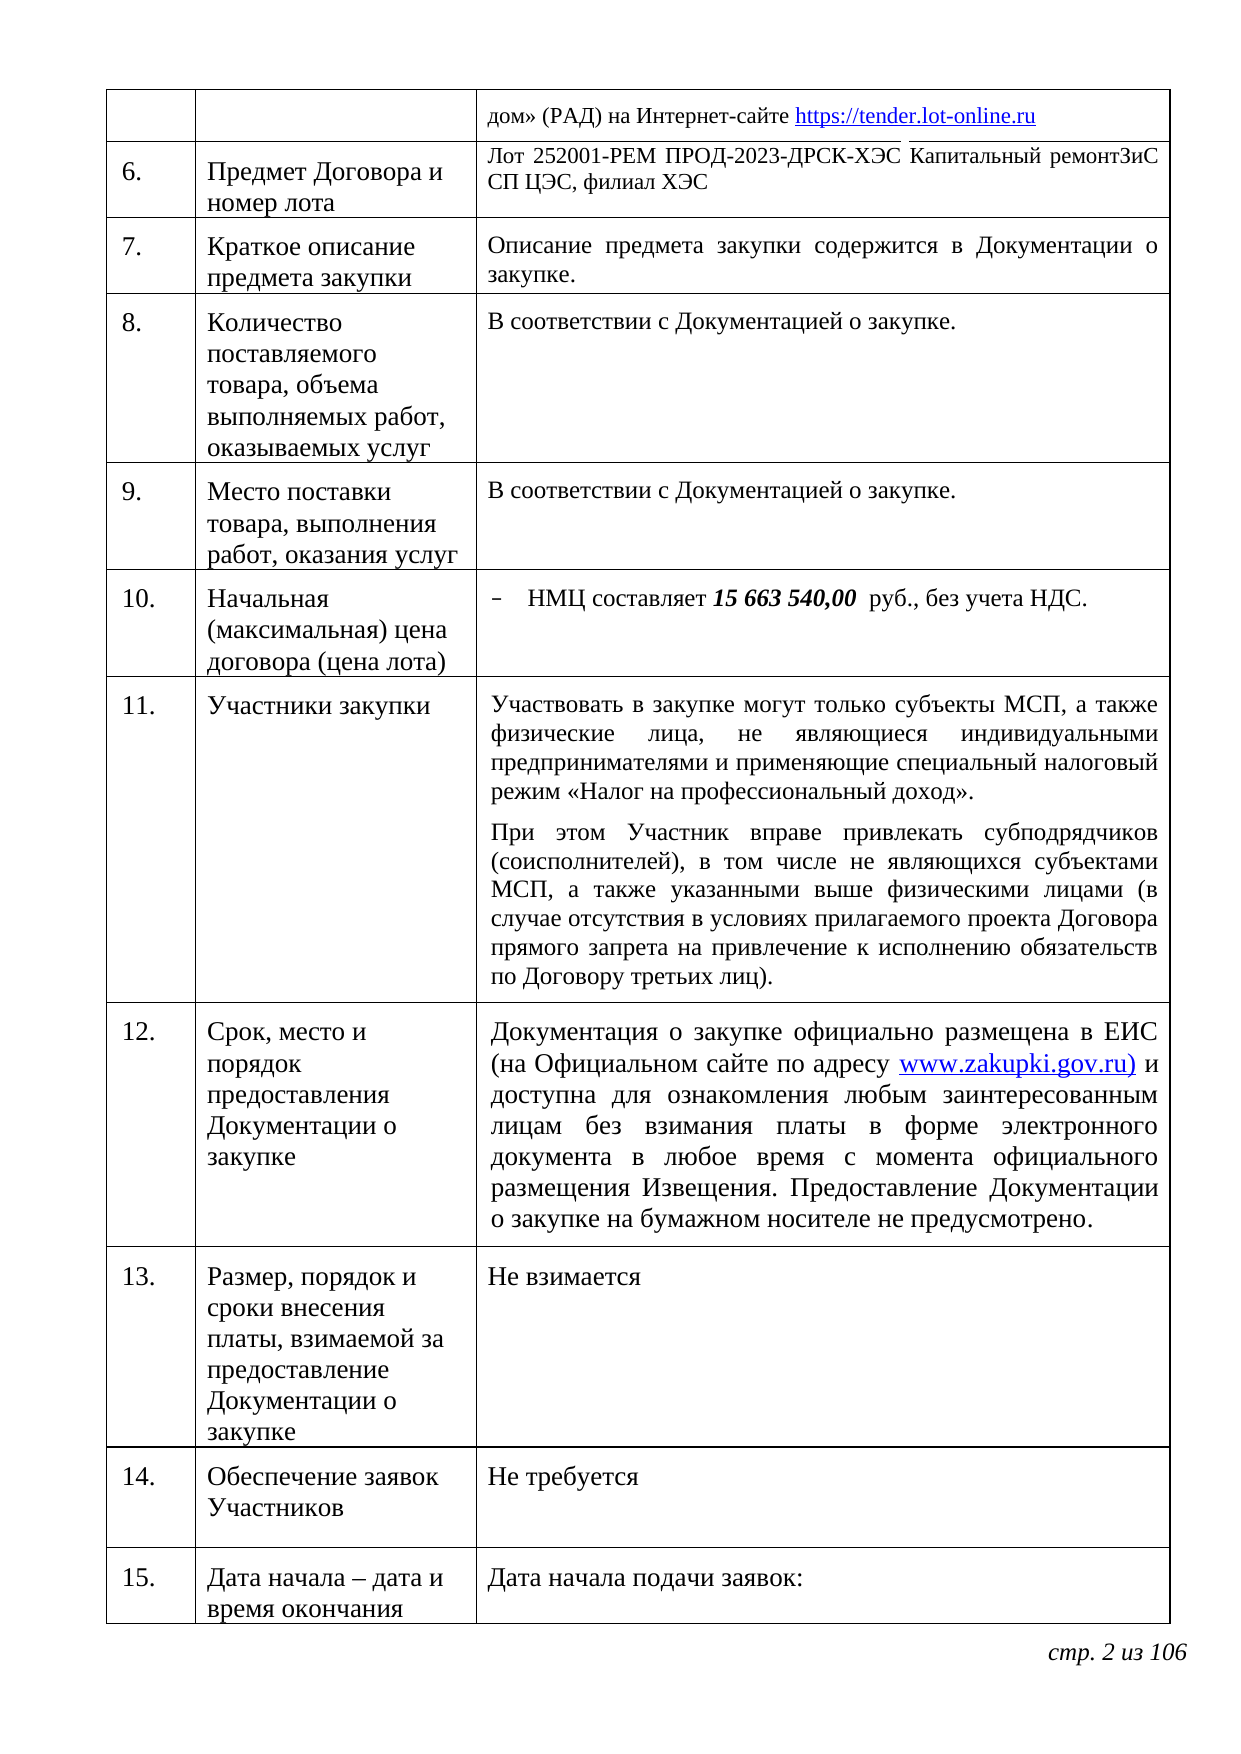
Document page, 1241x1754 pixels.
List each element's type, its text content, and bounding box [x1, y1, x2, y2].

table_cell Не взимается [477, 1247, 1169, 1446]
table_cell Срок, место и порядок предоставления Документации о закупке [196, 1003, 476, 1246]
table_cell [477, 90, 1169, 141]
table_cell Обеспечение заявок Участников [196, 1448, 476, 1547]
table_cell [107, 218, 195, 293]
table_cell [477, 1548, 1169, 1623]
table_cell [107, 1247, 195, 1446]
table_cell [107, 463, 195, 569]
table_cell В соответствии с Документацией о закупке. [477, 294, 1169, 462]
table_cell Участники закупки [196, 677, 476, 1002]
table_cell Участвовать в закупке могут только субъекты МСП, а также физические лица, не являющиеся индивидуальными предпринимателями и применяющие специальный налоговый режим «Налог на профессиональный доход». При этом Участник вправе привлекать субподрядчиков (соисполнителей), в том числе не являющихся субъектами МСП, а также указанными выше физическими лицами (в случае отсутствия в условиях прилагаемого проекта Договора прямого запрета на привлечение к исполнению обязательств по Договору третьих лиц). [477, 677, 1169, 1002]
table_cell Предмет Договора и номер лота [196, 142, 476, 217]
table_cell [107, 90, 195, 141]
table_cell Место поставки товара, выполнения работ, оказания услуг [196, 463, 476, 569]
table_cell Документация о закупке официально размещена в ЕИС (на Официальном сайте по адресу www.zakupki.gov.ru) и доступна для ознакомления любым заинтересованным лицам без взимания платы в форме электронного документа в любое время с момента официального размещения Извещения. Предоставление Документации о закупке на бумажном носителе не предусмотрено. [477, 1003, 1169, 1246]
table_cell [196, 90, 476, 141]
table_cell [107, 677, 195, 1002]
table_cell [107, 1448, 195, 1547]
table_cell [107, 294, 195, 462]
table_cell Количество поставляемого товара, объема выполняемых работ, оказываемых услуг [196, 294, 476, 462]
table_cell Начальная (максимальная) цена договора (цена лота) [196, 570, 476, 676]
table_cell Размер, порядок и сроки внесения платы, взимаемой за предоставление Документации о закупке [196, 1247, 476, 1446]
table_cell В соответствии с Документацией о закупке. [477, 463, 1169, 569]
table_cell Не требуется [477, 1448, 1169, 1547]
table_cell Краткое описание предмета закупки [196, 218, 476, 293]
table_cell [196, 1548, 476, 1623]
table_cell [107, 1548, 195, 1623]
table_cell [107, 570, 195, 676]
table_cell Описание предмета закупки содержится в Документации о закупке. [477, 218, 1169, 293]
table_cell Лот 252001-РЕМ ПРОД-2023-ДРСК-ХЭС Капитальный ремонтЗиС СП ЦЭС, филиал ХЭС [477, 142, 1169, 217]
table_cell [107, 142, 195, 217]
table_cell [107, 1003, 195, 1246]
table_cell НМЦ составляет 15 663 540,00 руб., без учета НДС. [477, 570, 1169, 676]
